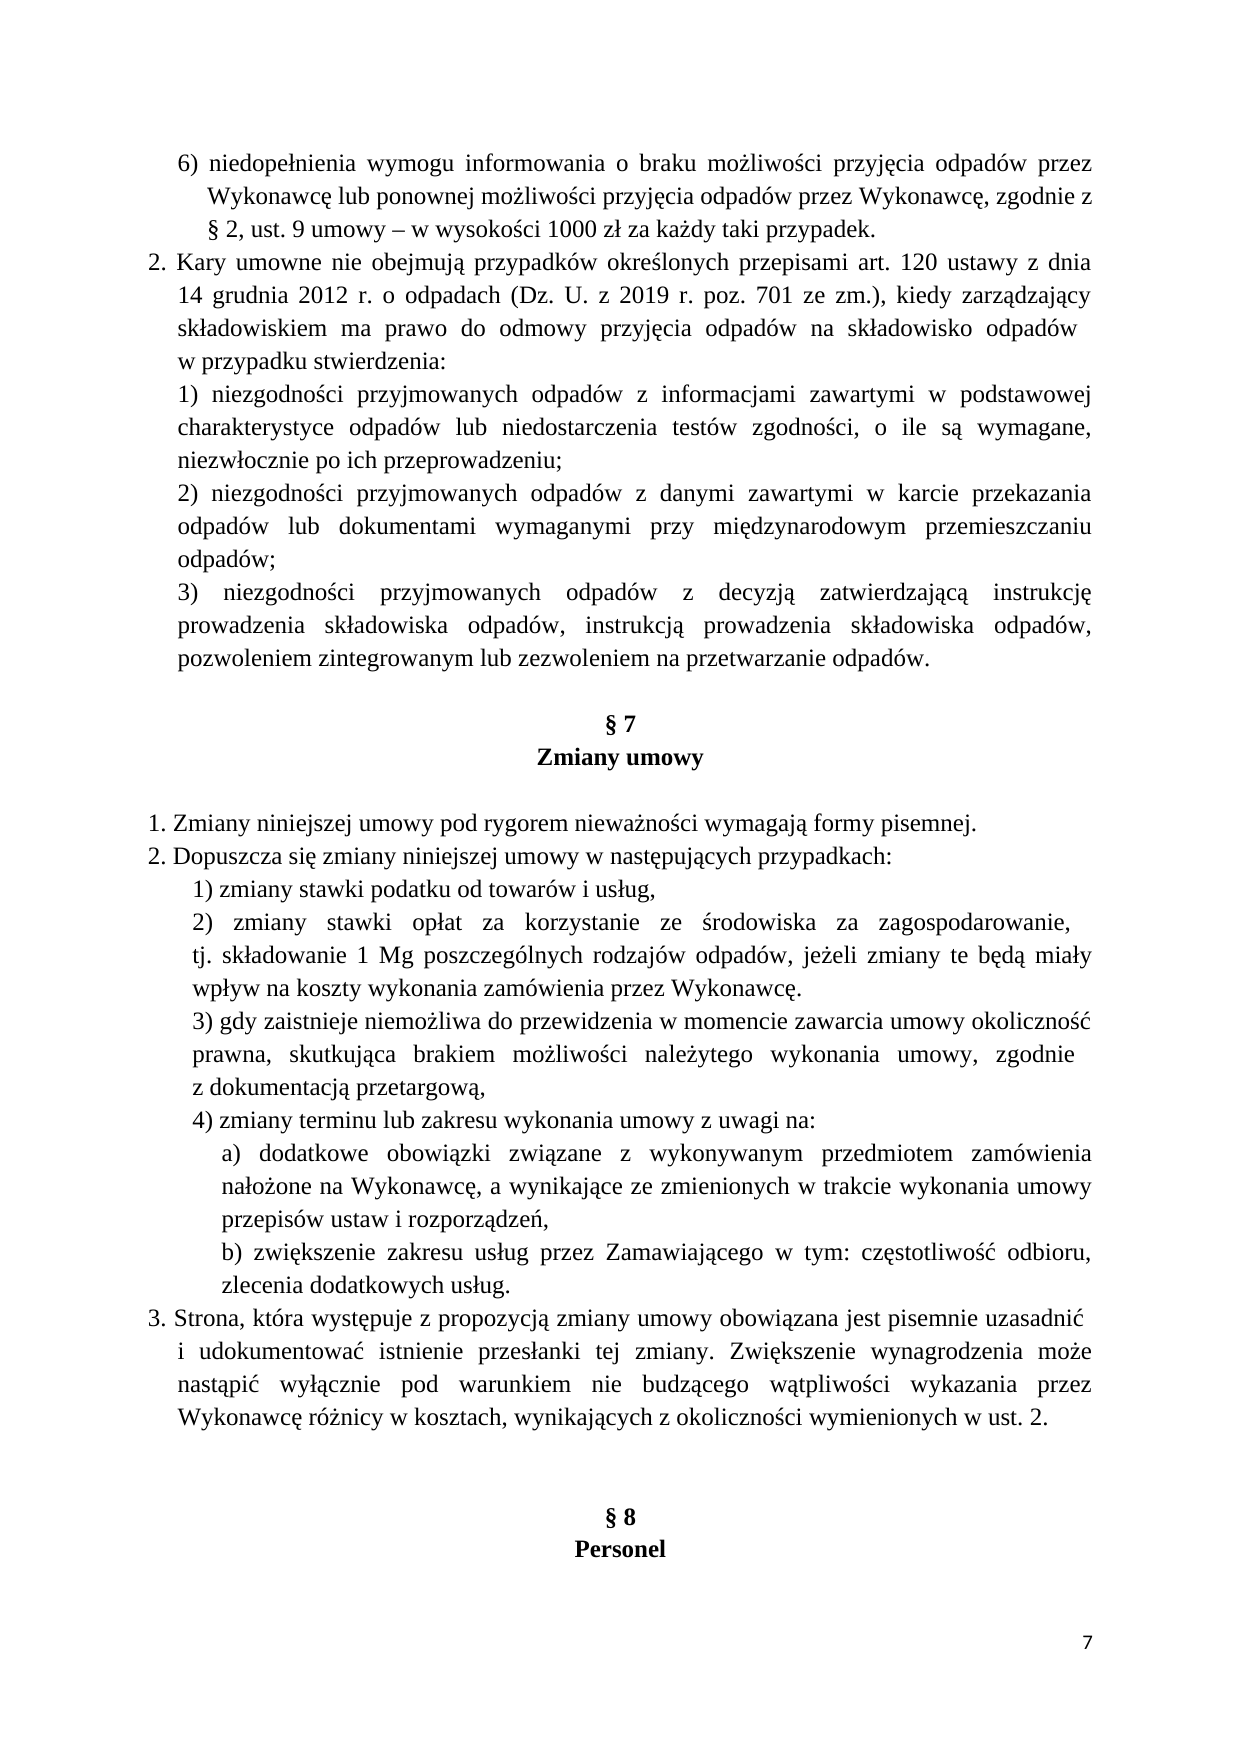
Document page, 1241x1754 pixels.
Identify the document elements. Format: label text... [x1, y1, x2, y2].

text 2) niezgodności przyjmowanych odpadów z danymi zawartymi w karcie przekazania odpadów lub dokumentami wymaganymi przy międzynarodowym przemieszczaniu odpadów; [177, 478, 1092, 573]
text 1) niezgodności przyjmowanych odpadów z informacjami zawartymi w podstawowej charakterystyce odpadów lub niedostarczenia testów zgodności, o ile są wymagane, niezwłocznie po ich przeprowadzeniu; [177, 379, 1092, 474]
text Zmiany umowy [148, 742, 1092, 771]
text 6) niedopełnienia wymogu informowania o braku możliwości przyjęcia odpadów przez Wykonawcę lub ponownej możliwości przyjęcia odpadów przez Wykonawcę, zgodnie z § 2, ust. 9 umowy – w wysokości 1000 zł za każdy taki przypadek. [177, 148, 1092, 242]
text 2. Dopuszcza się zmiany niniejszej umowy w następujących przypadkach: [148, 841, 1092, 870]
text 2) zmiany stawki opłat za korzystanie ze środowiska za zagospodarowanie, tj. składowanie 1 Mg poszczególnych rodzajów odpadów, jeżeli zmiany te będą miały wpływ na koszty wykonania zamówienia przez Wykonawcę. [192, 907, 1092, 1002]
text a) dodatkowe obowiązki związane z wykonywanym przedmiotem zamówienia nałożone na Wykonawcę, a wynikające ze zmienionych w trakcie wykonania umowy przepisów ustaw i rozporządzeń, [221, 1138, 1092, 1233]
text § 7 [148, 709, 1092, 738]
text 1. Zmiany niniejszej umowy pod rygorem nieważności wymagają formy pisemnej. [148, 808, 1092, 837]
text 3. Strona, która występuje z propozycją zmiany umowy obowiązana jest pisemnie uzasadnić i udokumentować istnienie przesłanki tej zmiany. Zwiększenie wynagrodzenia może nastąpić wyłącznie pod warunkiem nie budzącego wątpliwości wykazania przez Wykonawcę różnicy w kosztach, wynikających z okoliczności wymienionych w ust. 2. [148, 1303, 1092, 1431]
text 3) niezgodności przyjmowanych odpadów z decyzją zatwierdzającą instrukcję prowadzenia składowiska odpadów, instrukcją prowadzenia składowiska odpadów, pozwoleniem zintegrowanym lub zezwoleniem na przetwarzanie odpadów. [177, 577, 1092, 672]
text 2. Kary umowne nie obejmują przypadków określonych przepisami art. 120 ustawy z dnia 14 grudnia 2012 r. o odpadach (Dz. U. z 2019 r. poz. 701 ze zm.), kiedy zarządzający składowiskiem ma prawo do odmowy przyjęcia odpadów na składowisko odpadów w przypadku stwierdzenia: [148, 247, 1092, 374]
text b) zwiększenie zakresu usług przez Zamawiającego w tym: częstotliwość odbioru, zlecenia dodatkowych usług. [221, 1237, 1092, 1299]
text 4) zmiany terminu lub zakresu wykonania umowy z uwagi na: [148, 1105, 1092, 1134]
text 3) gdy zaistnieje niemożliwa do przewidzenia w momencie zawarcia umowy okoliczność prawna, skutkująca brakiem możliwości należytego wykonania umowy, zgodnie z dokumentacją przetargową, [192, 1006, 1092, 1101]
text 1) zmiany stawki podatku od towarów i usług, [192, 874, 1092, 903]
text § 8 [148, 1502, 1092, 1530]
text Personel [148, 1534, 1092, 1563]
